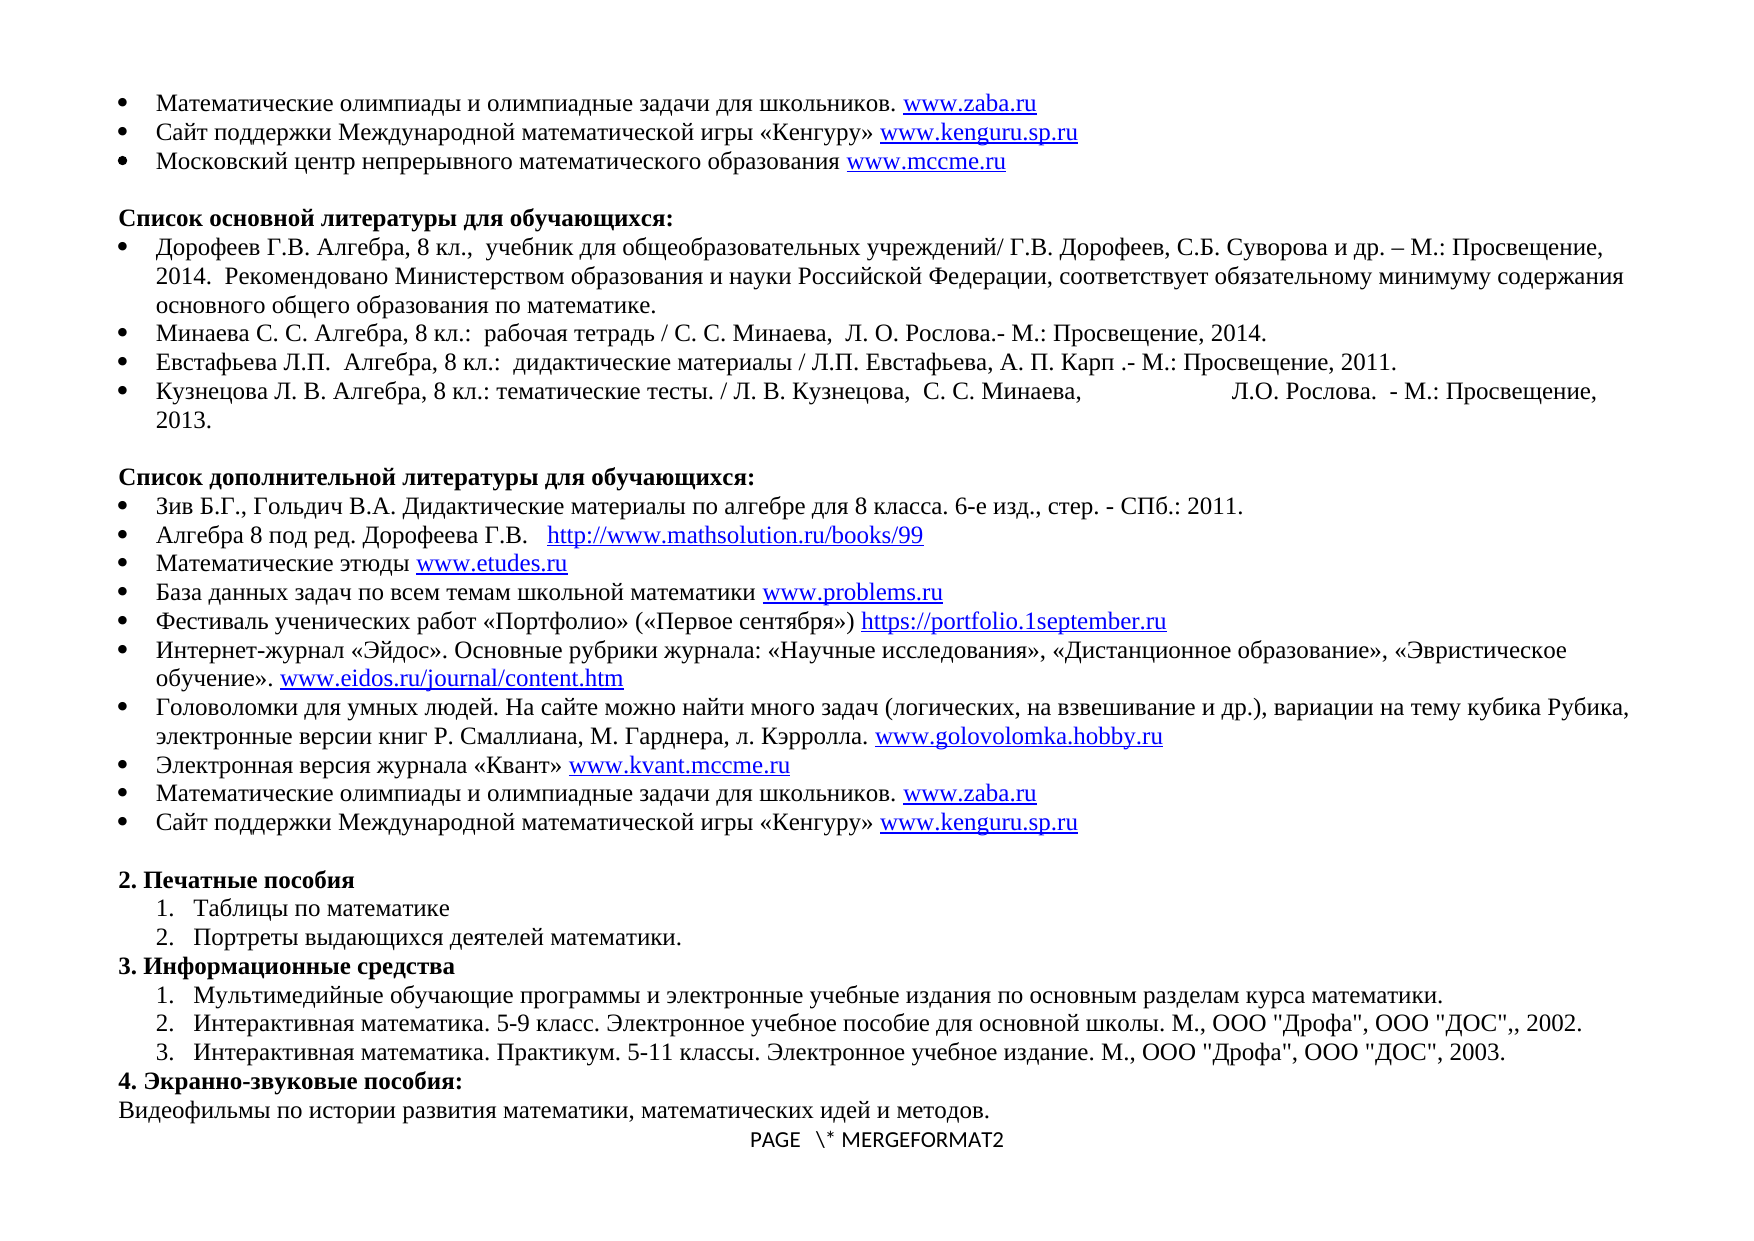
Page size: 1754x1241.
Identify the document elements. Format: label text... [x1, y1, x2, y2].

list Математические олимпиады и олимпиадные задачи для школьников. www.zaba.ru [118, 88, 1636, 117]
list Электронная версия журнала «Квант» www.kvant.mccme.ru [118, 750, 1636, 778]
list Головоломки для умных людей. На сайте можно найти много задач (логических, на взвешивание и др.), вариации на тему кубика Рубика, электронные версии книг Р. Смаллиана, М. Гарднера, л. Кэрролла. www.golovolomka.hobby.ru [118, 692, 1636, 750]
list Сайт поддержки Международной математической игры «Кенгуру» www.kenguru.sp.ru [118, 807, 1636, 836]
list Математические олимпиады и олимпиадные задачи для школьников. www.zaba.ru [118, 778, 1636, 807]
list Минаева С. С. Алгебра, 8 кл.: рабочая тетрадь / С. С. Минаева, Л. О. Рослова.- М.: Просвещение, 2014. [118, 318, 1636, 347]
list База данных задач по всем темам школьной математики www.problems.ru [118, 577, 1636, 606]
list Дорофеев Г.В. Алгебра, 8 кл., учебник для общеобразовательных учреждений/ Г.В. Дорофеев, С.Б. Суворова и др. – М.: Просвещение, 2014. Рекомендовано Министерством образования и науки Российской Федерации, соответствует обязательному минимуму содержания основного общего образования по математике. [118, 232, 1636, 318]
list Интерактивная математика. Практикум. 5-11 классы. Электронное учебное издание. М., ООО "Дрофа", ООО "ДОС", 2003. [156, 1037, 1636, 1066]
text 3. Информационные средства [118, 951, 1636, 980]
list Мультимедийные обучающие программы и электронные учебные издания по основным разделам курса математики. [156, 980, 1636, 1008]
list Алгебра 8 под ред. Дорофеева Г.В. http://www.mathsolution.ru/books/99 [118, 520, 1636, 548]
text 4. Экранно-звуковые пособия: [118, 1066, 1636, 1095]
list Кузнецова Л. В. Алгебра, 8 кл.: тематические тесты. / Л. В. Кузнецова, С. С. Минаева, Л.О. Рослова. - М.: Просвещение, 2013. [118, 376, 1636, 433]
list Таблицы по математике [156, 893, 1636, 922]
list Евстафьева Л.П. Алгебра, 8 кл.: дидактические материалы / Л.П. Евстафьева, А. П. Карп .- М.: Просвещение, 2011. [118, 347, 1636, 376]
text Список дополнительной литературы для обучающихся: [118, 462, 1636, 491]
list Математические этюды www.etudes.ru [118, 548, 1636, 577]
list Портреты выдающихся деятелей математики. [156, 922, 1636, 951]
list Зив Б.Г., Гольдич В.А. Дидактические материалы по алгебре для 8 класса. 6-е изд., стер. - СПб.: 2011. [118, 491, 1636, 520]
text Список основной литературы для обучающихся: [118, 203, 1636, 232]
list Фестиваль ученических работ «Портфолио» («Первое сентября») https://portfolio.1september.ru [118, 606, 1636, 635]
list Сайт поддержки Международной математической игры «Кенгуру» www.kenguru.sp.ru [118, 117, 1636, 146]
list Московский центр непрерывного математического образования www.mccme.ru [118, 146, 1636, 175]
list Интерактивная математика. 5-9 класс. Электронное учебное пособие для основной школы. М., ООО "Дрофа", ООО "ДОС",, 2002. [156, 1008, 1636, 1037]
text 2. Печатные пособия [118, 865, 1636, 893]
text Видеофильмы по истории развития математики, математических идей и методов. [118, 1095, 1636, 1123]
list Интернет-журнал «Эйдос». Основные рубрики журнала: «Научные исследования», «Дистанционное образование», «Эвристическое обучение». www.eidos.ru/journal/content.htm [118, 635, 1636, 692]
